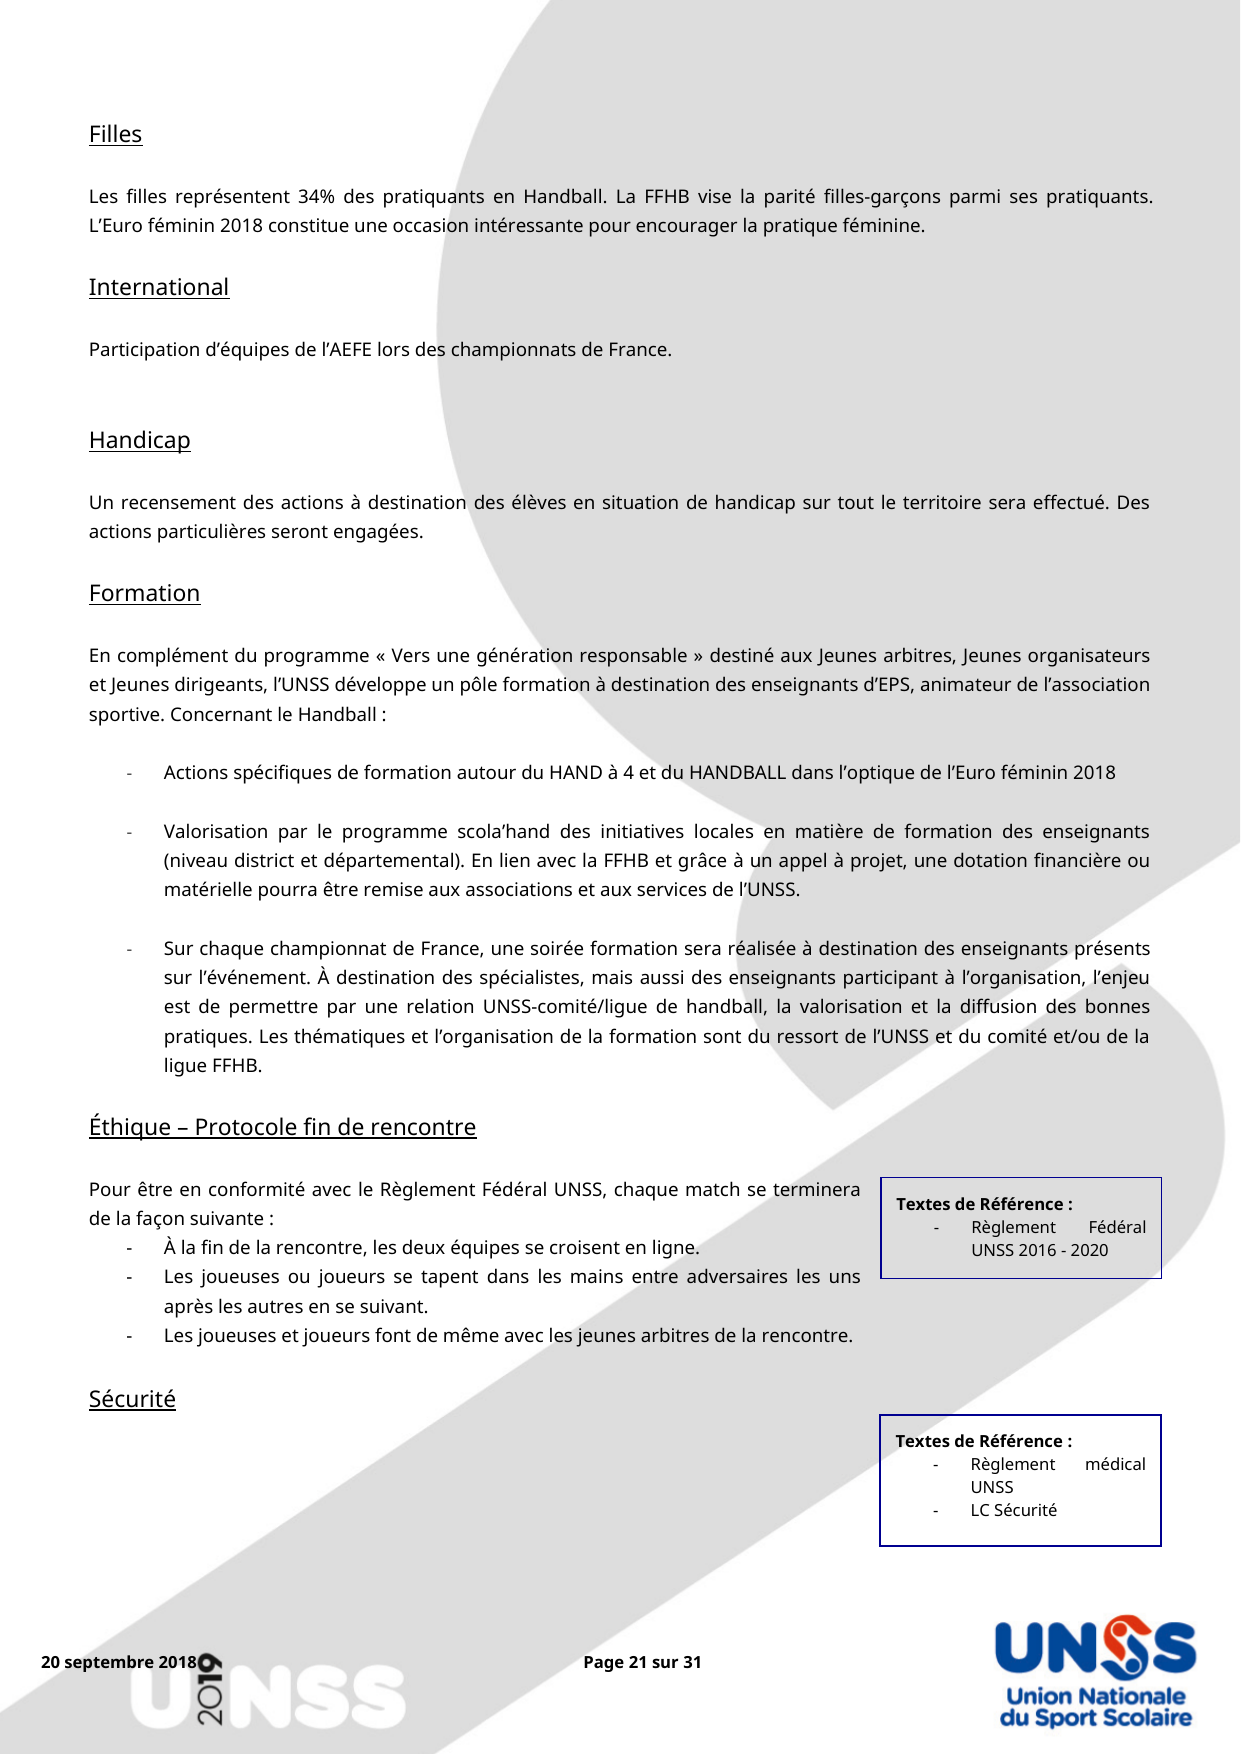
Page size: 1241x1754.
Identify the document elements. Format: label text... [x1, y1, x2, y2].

text Formation [89, 577, 1154, 608]
text Éthique – Protocole fin de rencontre [89, 1111, 1154, 1142]
list Les joueuses ou joueurs se tapent dans les mains entre adversaires les uns après les autres en se suivant. [126, 1264, 1152, 1318]
text Un recensement des actions à destination des élèves en situation de handicap sur tout le territoire sera effectué. Des actions particulières seront engagées. [89, 489, 1152, 544]
text Participation d’équipes de l’AEFE lors des championnats de France. [89, 336, 1154, 362]
list À la fin de la rencontre, les deux équipes se croisent en ligne. [882, 1234, 1152, 1260]
list Pour être en conformité avec le Règlement Fédéral UNSS, chaque match se terminera de la façon suivante : [89, 1176, 1152, 1231]
list Valorisation par le programme scola’hand des initiatives locales en matière de formation des enseignants (niveau district et départemental). En lien avec la FFHB et grâce à un appel à projet, une dotation financière ou matérielle pourra être remise aux associations et aux services de l’UNSS. [126, 818, 1152, 902]
list Les joueuses et joueurs font de même avec les jeunes arbitres de la rencontre. [126, 1322, 1152, 1348]
list Sur chaque championnat de France, une soirée formation sera réalisée à destination des enseignants présents sur l’événement. À destination des spécialistes, mais aussi des enseignants participant à l’organisation, l’enjeu est de permettre par une relation UNSS-comité/ligue de handball, la valorisation et la diffusion des bonnes pratiques. Les thématiques et l’organisation de la formation sont du ressort de l’UNSS et du comité et/ou de la ligue FFHB. [126, 935, 1152, 1078]
picture [0, 0, 1241, 1754]
text Les filles représentent 34% des pratiquants en Handball. La FFHB vise la parité filles-garçons parmi ses pratiquants. L’Euro féminin 2018 constitue une occasion intéressante pour encourager la pratique féminine. [89, 183, 1154, 238]
list À la fin de la rencontre, les deux équipes se croisent en ligne. [126, 1234, 880, 1260]
list Sécurité [89, 1383, 1152, 1414]
text International [89, 271, 1154, 302]
text En complément du programme « Vers une génération responsable » destiné aux Jeunes arbitres, Jeunes organisateurs et Jeunes dirigeants, l’UNSS développe un pôle formation à destination des enseignants d’EPS, animateur de l’association sportive. Concernant le Handball : [89, 642, 1152, 726]
text Handicap [89, 424, 1154, 455]
text Filles [89, 118, 1154, 149]
list Actions spécifiques de formation autour du HAND à 4 et du HANDBALL dans l’optique de l’Euro féminin 2018 [126, 759, 1152, 785]
